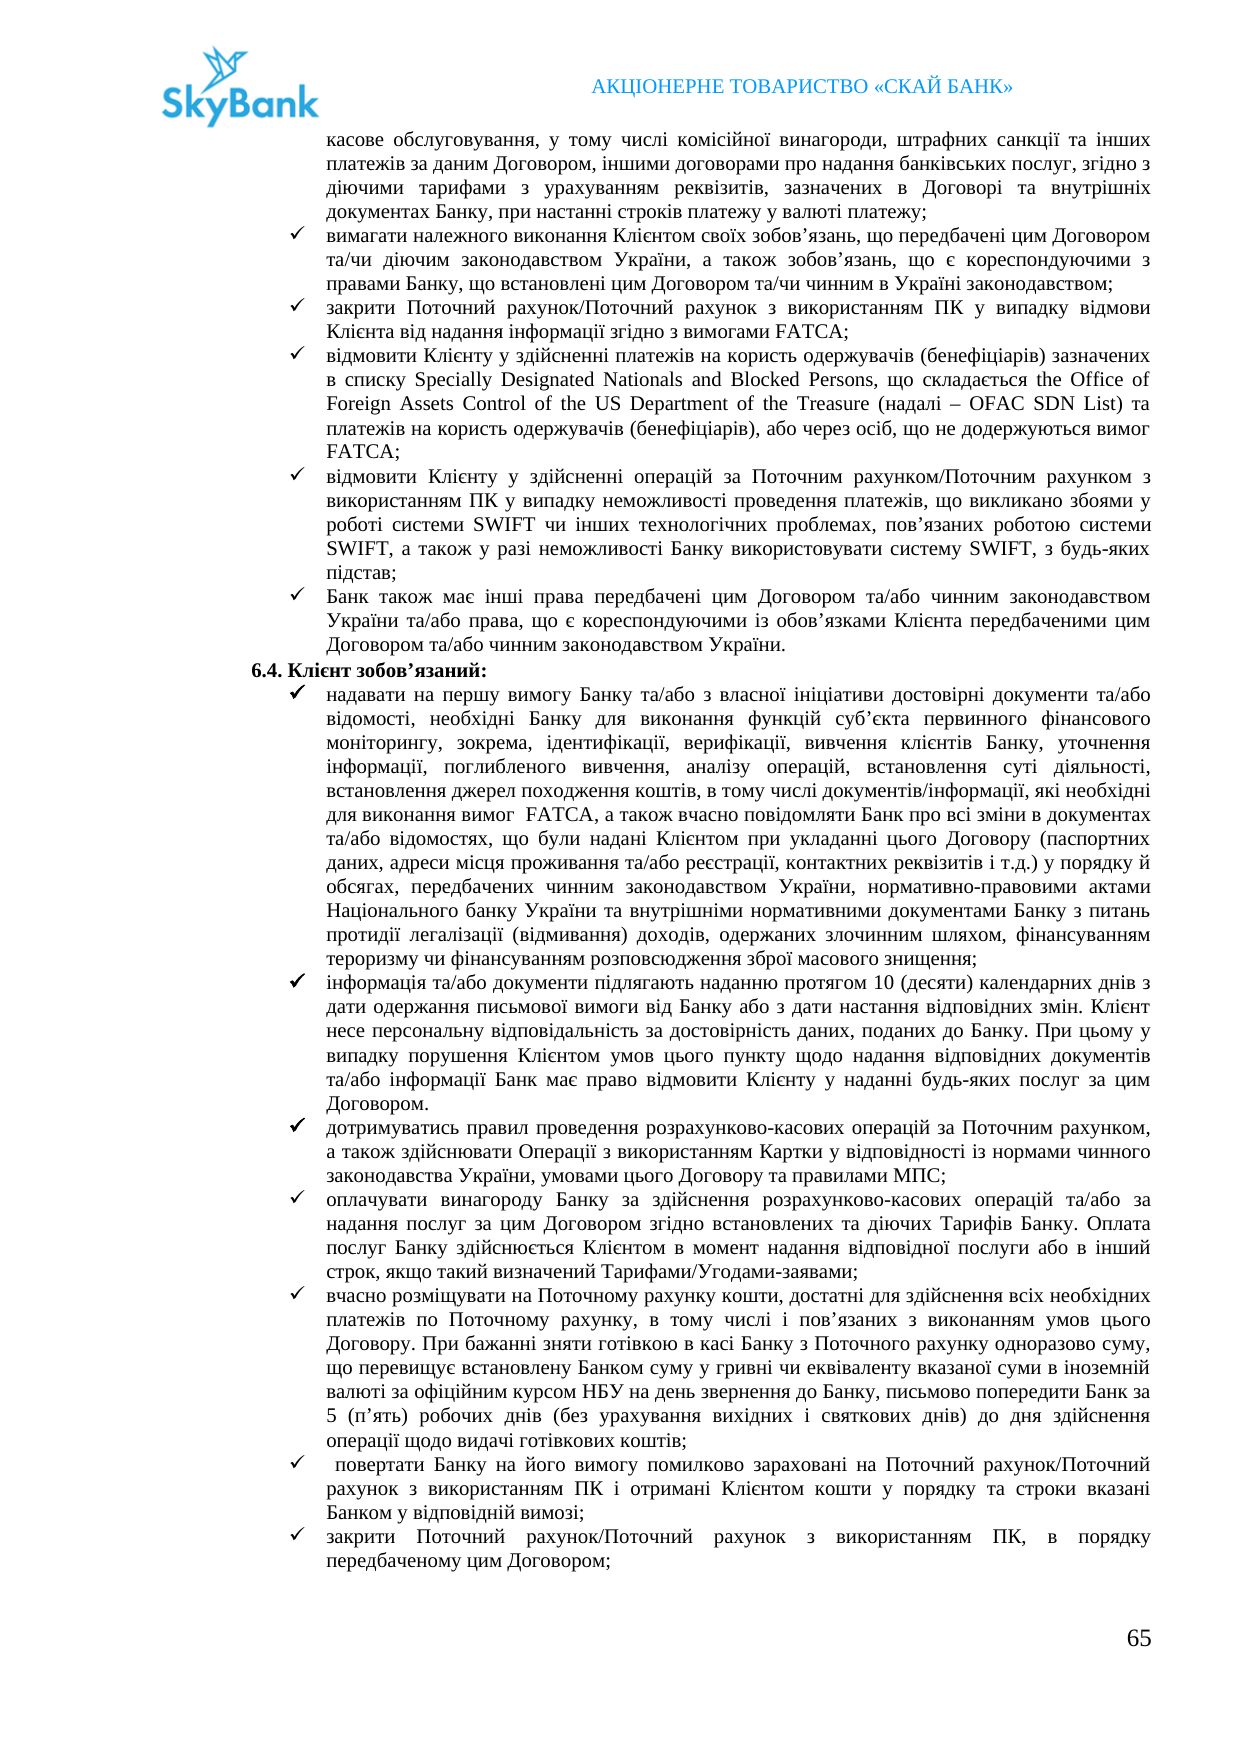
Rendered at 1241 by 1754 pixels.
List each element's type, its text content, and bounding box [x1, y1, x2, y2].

list відмовити Клієнту у здійсненні платежів на користь одержувачів (бенефіціарів) зазначених в списку Specially Designated Nationals and Blocked Persons, що складається the Office of Foreign Assets Control of the US Department of the Treasure (надалі – OFAC SDN List) та платежів на користь одержувачів (бенефіціарів), або через осіб, що не додержуються вимог FATCA; [288, 343, 1152, 463]
list інформація та/або документи підлягають наданню протягом 10 (десяти) календарних днів з дати одержання письмової вимоги від Банку або з дати настання відповідних змін. Клієнт несе персональну відповідальність за достовірність даних, поданих до Банку. При цьому у випадку порушення Клієнтом умов цього пункту щодо надання відповідних документів та/або інформації Банк має право відмовити Клієнту у наданні будь-яких послуг за цим Договором. [288, 970, 1152, 1115]
list закрити Поточний рахунок/Поточний рахунок з використанням ПК у випадку відмови Клієнта від надання інформації згідно з вимогами FATCA; [288, 295, 1152, 343]
picture [142, 35, 349, 140]
text 6.4. Клієнт зобов’язаний: [177, 657, 1152, 682]
list дотримуватись правил проведення розрахунково-касових операцій за Поточним рахунком, а також здійснювати Операції з використанням Картки у відповідності із нормами чинного законодавства України, умовами цього Договору та правилами МПС; [288, 1115, 1152, 1187]
list вимагати належного виконання Клієнтом своїх зобов’язань, що передбачені цим Договором та/чи діючим законодавством України, а також зобов’язань, що є кореспондуючими з правами Банку, що встановлені цим Договором та/чи чинним в Україні законодавством; [288, 223, 1152, 295]
list закрити Поточний рахунок/Поточний рахунок з використанням ПК, в порядку передбаченому цим Договором; [288, 1524, 1152, 1572]
list Банк також має інші права передбачені цим Договором та/або чинним законодавством України та/або права, що є кореспондуючими із обов’язками Клієнта передбаченими цим Договором та/або чинним законодавством України. [288, 584, 1152, 656]
list відмовити Клієнту у здійсненні операцій за Поточним рахунком/Поточним рахунком з використанням ПК у випадку неможливості проведення платежів, що викликано збоями у роботі системи SWIFT чи інших технологічних проблемах, пов’язаних роботою системи SWIFT, а також у разі неможливості Банку використовувати систему SWIFT, з будь-яких підстав; [288, 463, 1152, 584]
list повертати Банку на його вимогу помилково зараховані на Поточний рахунок/Поточний рахунок з використанням ПК і отримані Клієнтом кошти у порядку та строки вказані Банком у відповідній вимозі; [288, 1452, 1152, 1524]
list вчасно розміщувати на Поточному рахунку кошти, достатні для здійснення всіх необхідних платежів по Поточному рахунку, в тому числі і пов’язаних з виконанням умов цього Договору. При бажанні зняти готівкою в касі Банку з Поточного рахунку одноразово суму, що перевищує встановлену Банком суму у гривні чи еквіваленту вказаної суми в іноземній валюті за офіційним курсом НБУ на день звернення до Банку, письмово попередити Банк за 5 (п’ять) робочих днів (без урахування вихідних і святкових днів) до дня здійснення операції щодо видачі готівкових коштів; [288, 1283, 1152, 1452]
list оплачувати винагороду Банку за здійснення розрахунково-касових операцій та/або за надання послуг за цим Договором згідно встановлених та діючих Тарифів Банку. Оплата послуг Банку здійснюється Клієнтом в момент надання відповідної послуги або в інший строк, якщо такий визначений Тарифами/Угодами-заявами; [288, 1187, 1152, 1283]
list надавати на першу вимогу Банку та/або з власної ініціативи достовірні документи та/або відомості, необхідні Банку для виконання функцій суб’єкта первинного фінансового моніторингу, зокрема, ідентифікації, верифікації, вивчення клієнтів Банку, уточнення інформації, поглибленого вивчення, аналізу операцій, встановлення суті діяльності, встановлення джерел походження коштів, в тому числі документів/інформації, які необхідні для виконання вимог FATCA, а також вчасно повідомляти Банк про всі зміни в документах та/або відомостях, що були надані Клієнтом при укладанні цього Договору (паспортних даних, адреси місця проживання та/або реєстрації, контактних реквізитів і т.д.) у порядку й обсягах, передбачених чинним законодавством України, нормативно-правовими актами Національного банку України та внутрішніми нормативними документами Банку з питань протидії легалізації (відмивання) доходів, одержаних злочинним шляхом, фінансуванням тероризму чи фінансуванням розповсюдження зброї масового знищення; [288, 682, 1152, 970]
